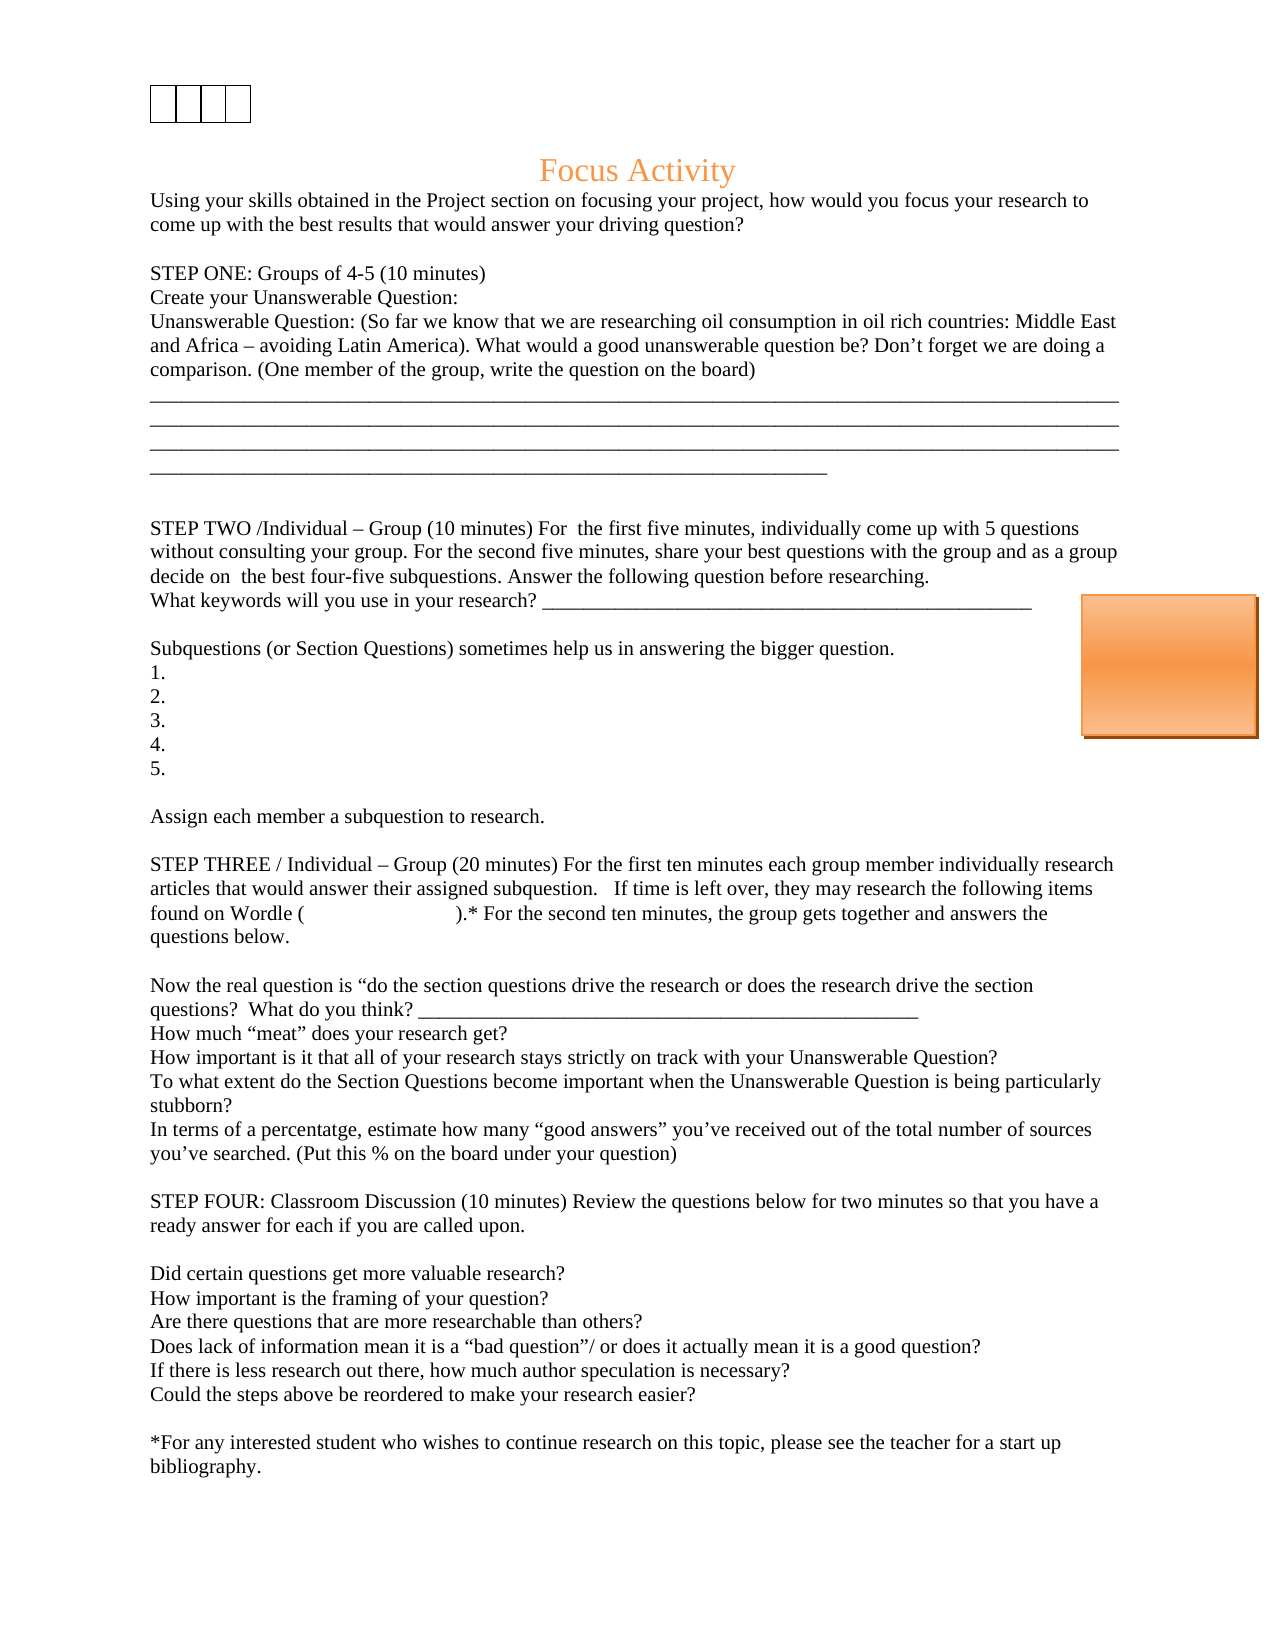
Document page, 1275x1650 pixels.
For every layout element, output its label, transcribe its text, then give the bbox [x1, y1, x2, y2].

text Are there questions that are more researchable than others? [150, 1309, 1125, 1333]
text To what extent do the Section Questions become important when the Unanswerable Question is being particularly stubborn? [150, 1069, 1125, 1117]
text 1. [150, 660, 1081, 684]
text STEP TWO /Individual – Group (10 minutes) For the first five minutes, individually come up with 5 questions without consulting your group. For the second five minutes, share your best questions with the group and as a group decide on the best four-five subquestions. Answer the following question before researching. [150, 515, 1125, 588]
text Unanswerable Question: (So far we know that we are researching oil consumption in oil rich countries: Middle East and Africa – avoiding Latin America). What would a good unanswerable question be? Don’t forget we are doing a comparison. (One member of the group, write the question on the board) [150, 309, 1125, 381]
text How important is the framing of your question? [150, 1285, 1125, 1309]
text Subquestions (or Section Questions) sometimes help us in answering the bigger question. [150, 636, 1081, 660]
text In terms of a percentatge, estimate how many “good answers” you’ve received out of the total number of sources you’ve searched. (Put this % on the board under your question) [150, 1117, 1125, 1165]
text Now the real question is “do the section questions drive the research or does the research drive the section questions? What do you think? ________________________________________________ [150, 973, 1125, 1021]
text 4. [150, 732, 1125, 756]
text Focus Activity [150, 150, 1125, 188]
text How much “meat” does your research get? [150, 1021, 1125, 1045]
text What keywords will you use in your research? _______________________________________________ [150, 588, 1125, 612]
text Create your Unanswerable Question: [150, 284, 1125, 309]
text Did certain questions get more valuable research? [150, 1261, 1125, 1285]
text 3. [150, 708, 1081, 732]
text If there is less research out there, how much author speculation is necessary? [150, 1358, 1125, 1382]
text 2. [150, 684, 1081, 708]
text STEP FOUR: Classroom Discussion (10 minutes) Review the questions below for two minutes so that you have a ready answer for each if you are called upon. [150, 1189, 1125, 1237]
text *For any interested student who wishes to continue research on this topic, please see the teacher for a start up bibliography. [150, 1430, 1125, 1478]
text Assign each member a subquestion to research. [150, 804, 1125, 828]
text ________________________________________________________________________________________________________________________________________________________________________________________________________________________________________________________________________________________________________________________________________________________ [150, 381, 1125, 477]
text Could the steps above be reordered to make your research easier? [150, 1382, 1125, 1406]
text How important is it that all of your research stays strictly on track with your Unanswerable Question? [150, 1045, 1125, 1069]
text Does lack of information mean it is a “bad question”/ or does it actually mean it is a good question? [150, 1333, 1125, 1358]
text STEP THREE / Individual – Group (20 minutes) For the first ten minutes each group member individually research articles that would answer their assigned subquestion. If time is left over, they may research the following items found on Wordle ( ).* For the second ten minutes, the group gets together and answers the questions below. [150, 852, 1125, 948]
text Using your skills obtained in the Project section on focusing your project, how would you focus your research to come up with the best results that would answer your driving question? [150, 188, 1125, 236]
text STEP ONE: Groups of 4-5 (10 minutes) [150, 261, 1125, 284]
text 5. [150, 756, 1125, 780]
